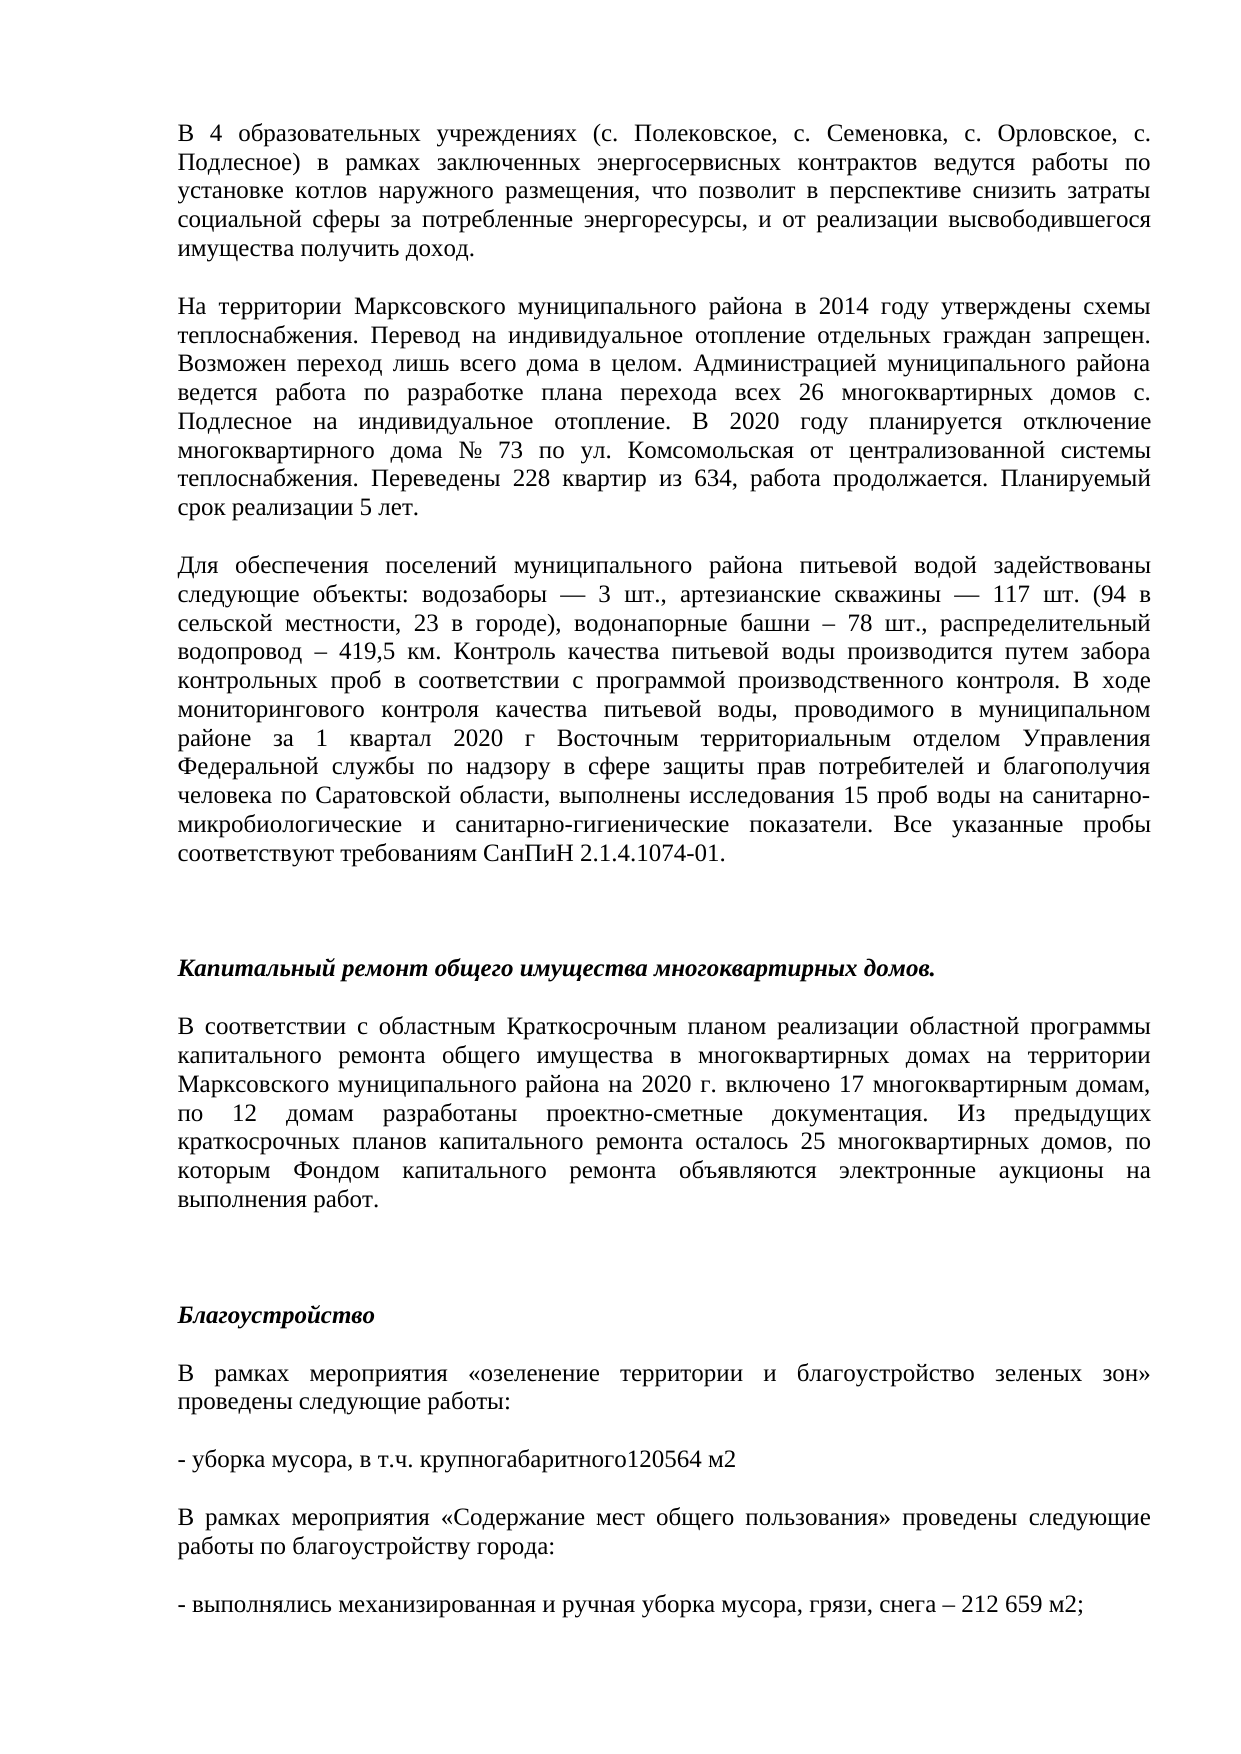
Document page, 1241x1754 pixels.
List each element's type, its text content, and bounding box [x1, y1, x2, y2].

text В рамках мероприятия «озеленение территории и благоустройство зеленых зон» проведены следующие работы: [177, 1358, 1152, 1415]
text - выполнялись механизированная и ручная уборка мусора, грязи, снега – 212 659 м2; [177, 1589, 1152, 1618]
text Для обеспечения поселений муниципального района питьевой водой задействованы следующие объекты: водозаборы — 3 шт., артезианские скважины — 117 шт. (94 в сельской местности, 23 в городе), водонапорные башни – 78 шт., распределительный водопровод – 419,5 км. Контроль качества питьевой воды производится путем забора контрольных проб в соответствии с программой производственного контроля. В ходе мониторингового контроля качества питьевой воды, проводимого в муниципальном районе за 1 квартал 2020 г Восточным территориальным отделом Управления Федеральной службы по надзору в сфере защиты прав потребителей и благополучия человека по Саратовской области, выполнены исследования 15 проб воды на санитарно-микробиологические и санитарно-гигиенические показатели. Все указанные пробы соответствуют требованиям СанПиН 2.1.4.1074-01. [177, 550, 1152, 866]
text - уборка мусора, в т.ч. крупногабаритного120564 м2 [177, 1444, 1152, 1473]
text В рамках мероприятия «Содержание мест общего пользования» проведены следующие работы по благоустройству города: [177, 1502, 1152, 1560]
text В 4 образовательных учреждениях (с. Полековское, с. Семеновка, с. Орловское, с. Подлесное) в рамках заключенных энергосервисных контрактов ведутся работы по установке котлов наружного размещения, что позволит в перспективе снизить затраты социальной сферы за потребленные энергоресурсы, и от реализации высвободившегося имущества получить доход. [177, 118, 1152, 262]
text Благоустройство [177, 1300, 1152, 1328]
text Капитальный ремонт общего имущества многоквартирных домов. [177, 953, 1152, 982]
text На территории Марксовского муниципального района в 2014 году утверждены схемы теплоснабжения. Перевод на индивидуальное отопление отдельных граждан запрещен. Возможен переход лишь всего дома в целом. Администрацией муниципального района ведется работа по разработке плана перехода всех 26 многоквартирных домов с. Подлесное на индивидуальное отопление. В 2020 году планируется отключение многоквартирного дома № 73 по ул. Комсомольская от централизованной системы теплоснабжения. Переведены 228 квартир из 634, работа продолжается. Планируемый срок реализации 5 лет. [177, 291, 1152, 521]
text В соответствии с областным Краткосрочным планом реализации областной программы капитального ремонта общего имущества в многоквартирных домах на территории Марксовского муниципального района на 2020 г. включено 17 многоквартирным домам, по 12 домам разработаны проектно-сметные документация. Из предыдущих краткосрочных планов капитального ремонта осталось 25 многоквартирных домов, по которым Фондом капитального ремонта объявляются электронные аукционы на выполнения работ. [177, 1011, 1152, 1213]
